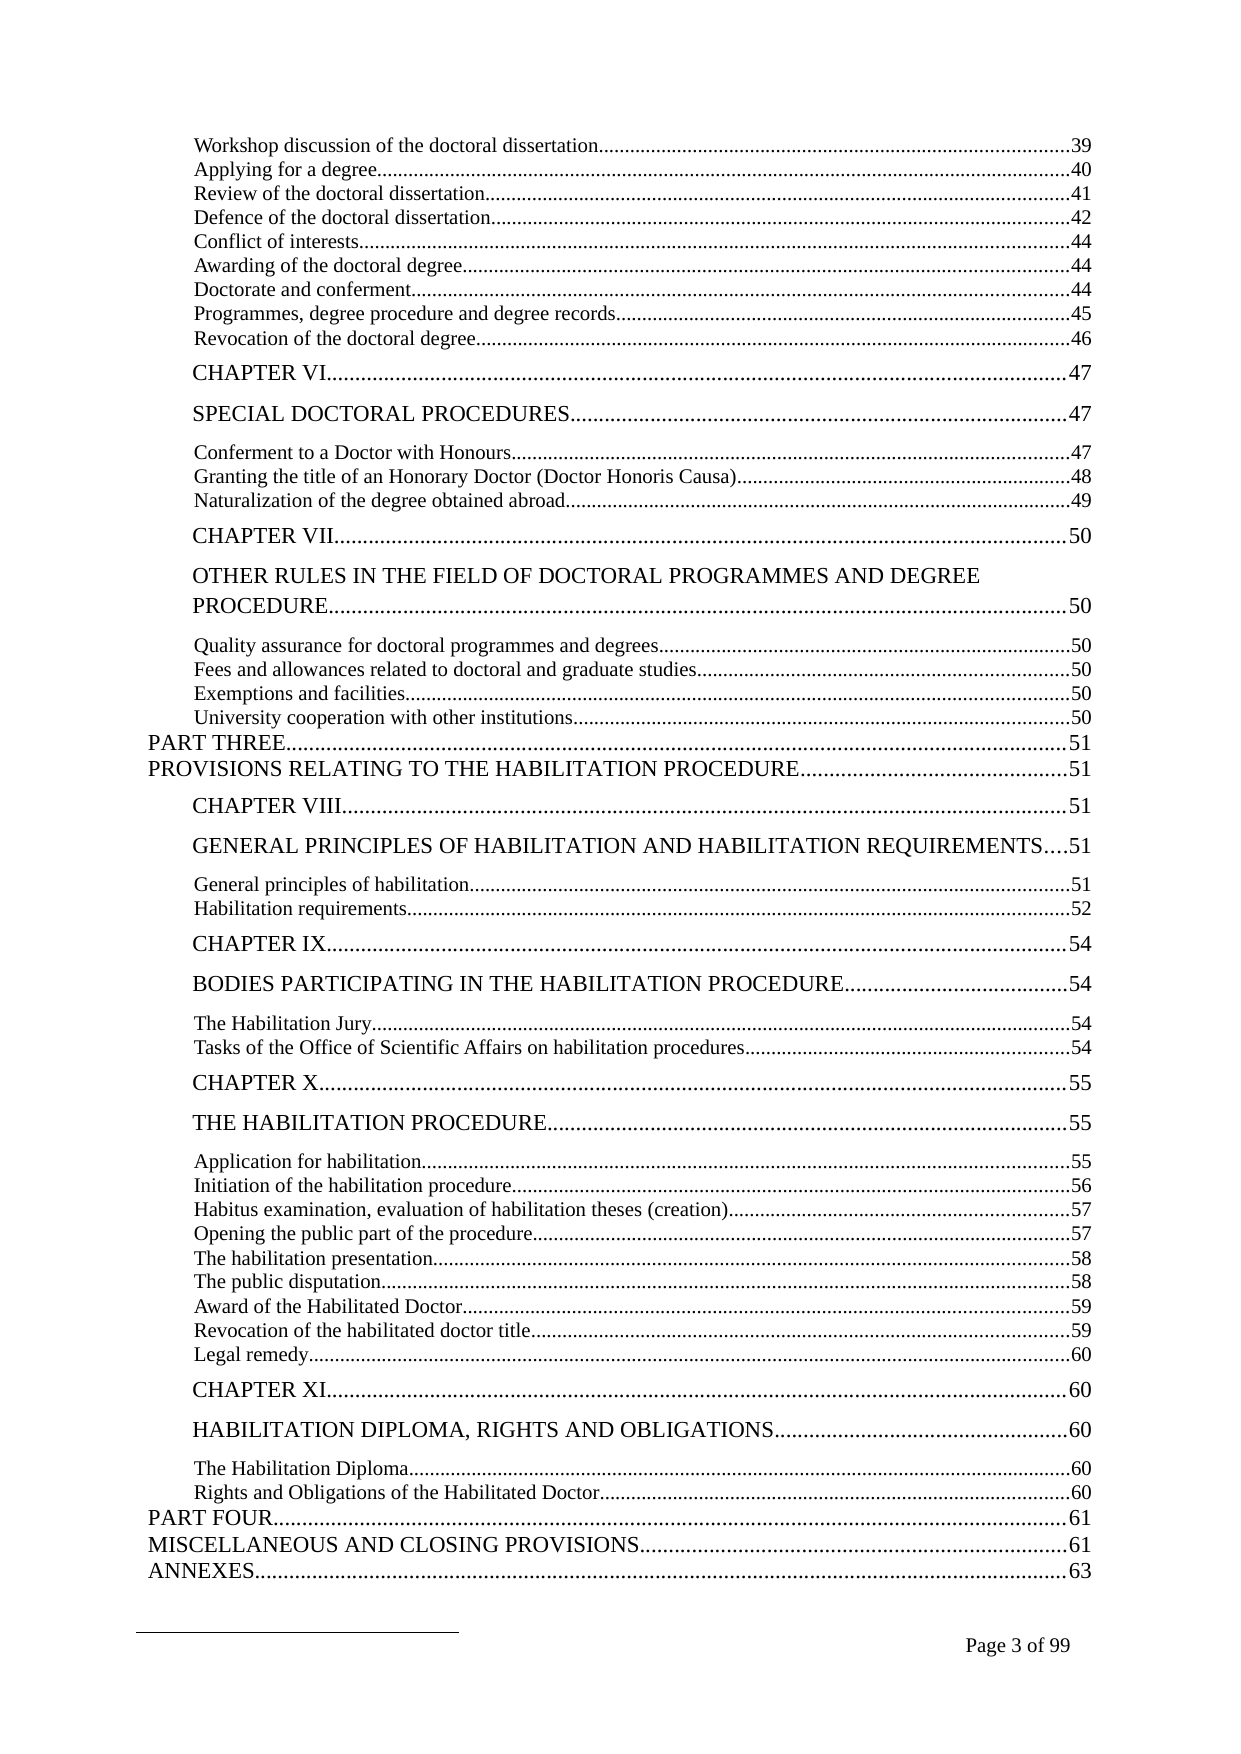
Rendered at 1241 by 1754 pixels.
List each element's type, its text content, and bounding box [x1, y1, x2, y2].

text The habilitation presentation 58 [193, 1245, 1093, 1269]
text Revocation of the habilitated doctor title 59 [193, 1318, 1093, 1342]
text Quality assurance for doctoral programmes and degrees 50 [193, 633, 1093, 657]
text Workshop discussion of the doctoral dissertation 39 [193, 133, 1093, 157]
text Tasks of the Office of Scientific Affairs on habilitation procedures 54 [193, 1035, 1093, 1059]
text MISCELLANEOUS AND CLOSING PROVISIONS 61 [148, 1531, 1093, 1557]
text CHAPTER XI 60 [192, 1376, 1093, 1402]
text Awarding of the doctoral degree 44 [193, 253, 1093, 277]
text The public disputation 58 [193, 1269, 1093, 1293]
text CHAPTER VII 50 [192, 522, 1093, 548]
text General principles of habilitation 51 [193, 872, 1093, 896]
text Naturalization of the degree obtained abroad 49 [193, 488, 1093, 512]
text CHAPTER VIII 51 [192, 792, 1093, 818]
text Award of the Habilitated Doctor 59 [193, 1293, 1093, 1318]
text Programmes, degree procedure and degree records 45 [193, 301, 1093, 325]
text HABILITATION DIPLOMA, RIGHTS AND OBLIGATIONS 60 [192, 1416, 1093, 1442]
text Rights and Obligations of the Habilitated Doctor 60 [193, 1480, 1093, 1504]
text GENERAL PRINCIPLES OF HABILITATION AND HABILITATION REQUIREMENTS 51 [192, 832, 1093, 858]
text OTHER RULES IN THE FIELD OF DOCTORAL PROGRAMMES AND DEGREE PROCEDURE 50 [192, 562, 1093, 619]
text Exemptions and facilities 50 [193, 681, 1093, 705]
text CHAPTER IX 54 [192, 930, 1093, 957]
text CHAPTER X 55 [192, 1069, 1093, 1095]
text Granting the title of an Honorary Doctor (Doctor Honoris Causa) 48 [193, 464, 1093, 488]
text Conflict of interests 44 [193, 229, 1093, 253]
text Review of the doctoral dissertation 41 [193, 181, 1093, 205]
text Habilitation requirements 52 [193, 896, 1093, 920]
text Application for habilitation 55 [193, 1149, 1093, 1173]
text Opening the public part of the procedure 57 [193, 1221, 1093, 1245]
text Initiation of the habilitation procedure 56 [193, 1173, 1093, 1197]
text Applying for a degree 40 [193, 157, 1093, 181]
text Defence of the doctoral dissertation 42 [193, 205, 1093, 229]
text PROVISIONS RELATING TO THE HABILITATION PROCEDURE 51 [148, 755, 1093, 782]
text Habitus examination, evaluation of habilitation theses (creation) 57 [193, 1197, 1093, 1221]
text Fees and allowances related to doctoral and graduate studies 50 [193, 657, 1093, 681]
text Conferment to a Doctor with Honours 47 [193, 440, 1093, 464]
text The Habilitation Diploma 60 [193, 1456, 1093, 1480]
text Legal remedy 60 [193, 1342, 1093, 1366]
text THE HABILITATION PROCEDURE 55 [192, 1109, 1093, 1135]
text University cooperation with other institutions 50 [193, 705, 1093, 729]
text CHAPTER VI 47 [192, 359, 1093, 386]
text BODIES PARTICIPATING IN THE HABILITATION PROCEDURE 54 [192, 970, 1093, 997]
text Revocation of the doctoral degree 46 [193, 325, 1093, 349]
text ANNEXES 63 [148, 1557, 1093, 1583]
text SPECIAL DOCTORAL PROCEDURES 47 [192, 400, 1093, 426]
text PART THREE 51 [148, 729, 1093, 755]
text The Habilitation Jury 54 [193, 1011, 1093, 1035]
text Doctorate and conferment 44 [193, 277, 1093, 301]
text PART FOUR 61 [148, 1504, 1093, 1531]
